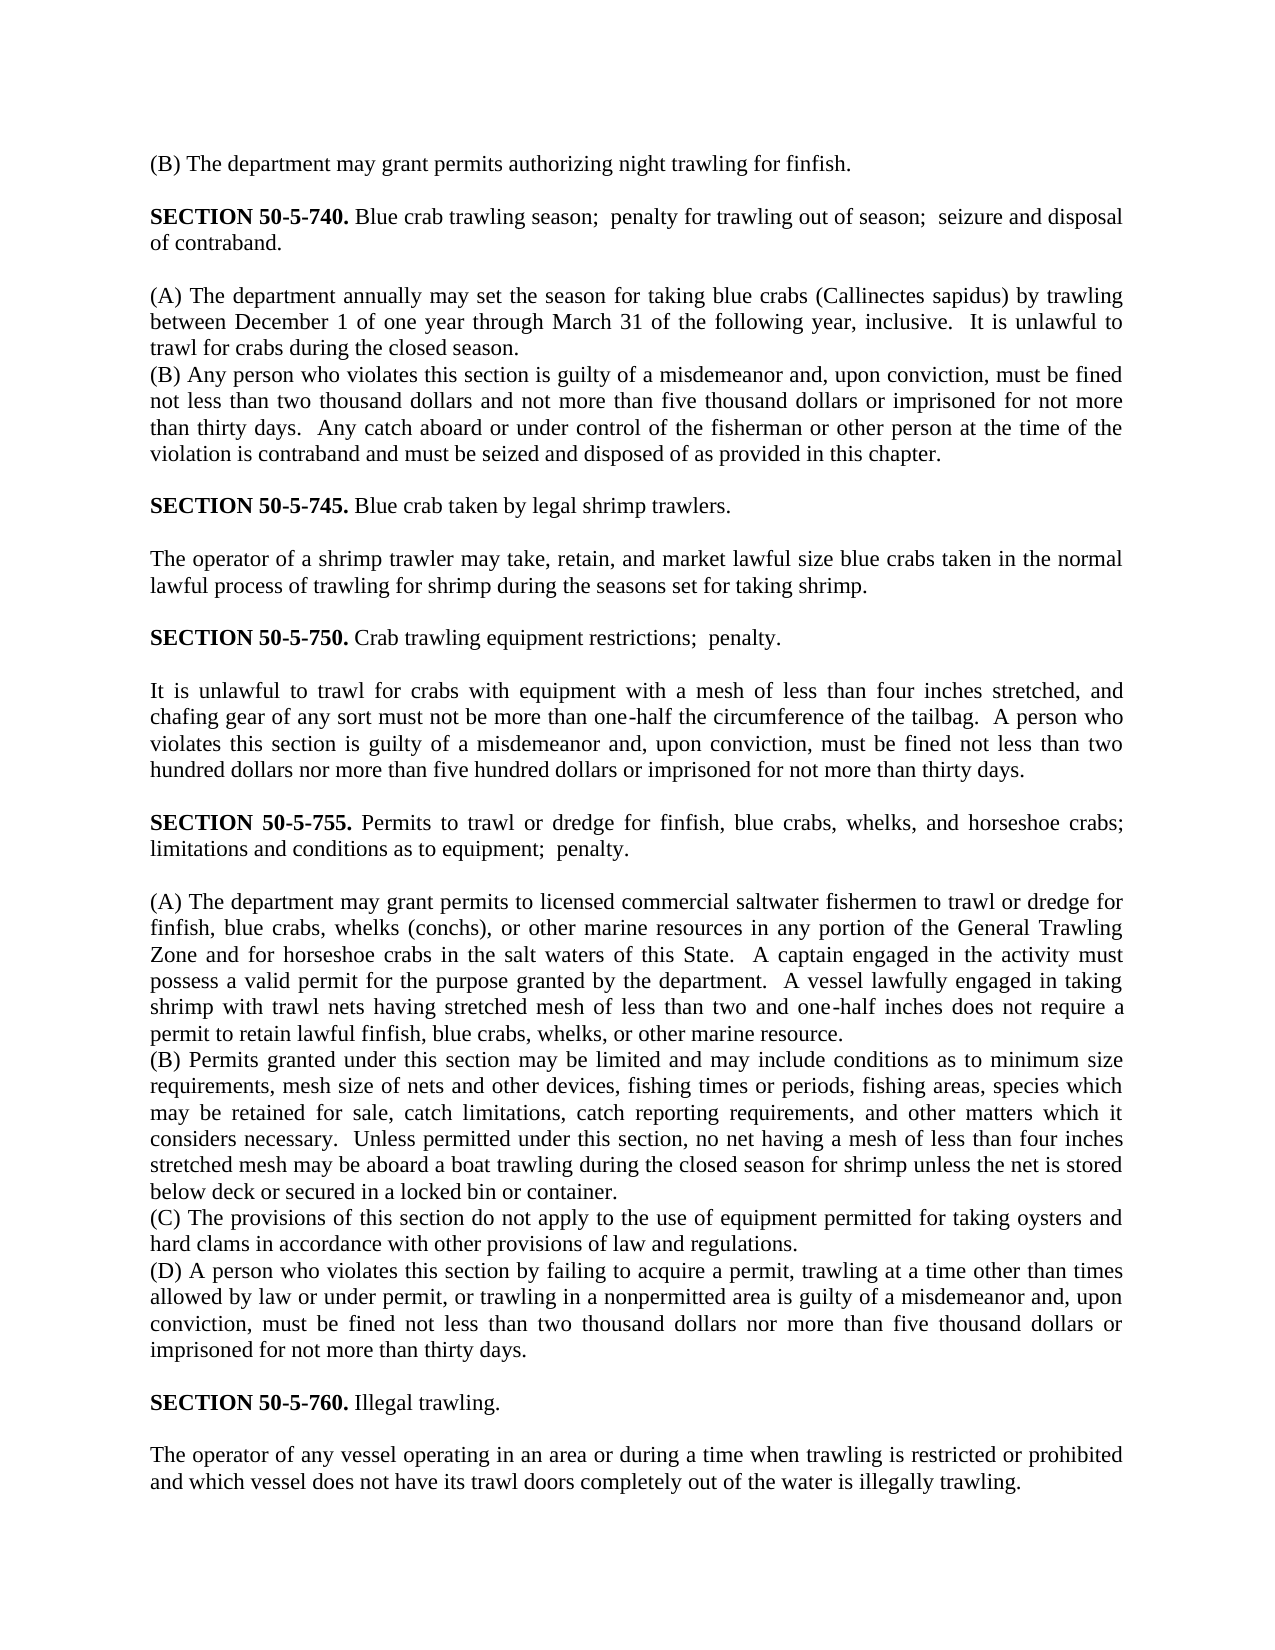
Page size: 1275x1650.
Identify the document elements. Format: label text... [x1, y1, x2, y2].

text (B) The department may grant permits authorizing night trawling for finfish. [150, 150, 1125, 176]
text SECTION 50-5-740. Blue crab trawling season; penalty for trawling out of season; seizure and disposal of contraband. [150, 203, 1125, 255]
text The operator of a shrimp trawler may take, retain, and market lawful size blue crabs taken in the normal lawful process of trawling for shrimp during the seasons set for taking shrimp. [150, 545, 1125, 598]
text SECTION 50-5-750. Crab trawling equipment restrictions; penalty. [150, 624, 1125, 651]
text SECTION 50-5-760. Illegal trawling. [150, 1389, 1125, 1415]
text (D) A person who violates this section by failing to acquire a permit, trawling at a time other than times allowed by law or under permit, or trawling in a nonpermitted area is guilty of a misdemeanor and, upon conviction, must be fined not less than two thousand dollars nor more than five thousand dollars or imprisoned for not more than thirty days. [150, 1257, 1125, 1362]
text It is unlawful to trawl for crabs with equipment with a mesh of less than four inches stretched, and chafing gear of any sort must not be more than one-half the circumference of the tailbag. A person who violates this section is guilty of a misdemeanor and, upon conviction, must be fined not less than two hundred dollars nor more than five hundred dollars or imprisoned for not more than thirty days. [150, 677, 1125, 782]
text SECTION 50-5-745. Blue crab taken by legal shrimp trawlers. [150, 493, 1125, 519]
text (A) The department may grant permits to licensed commercial saltwater fishermen to trawl or dredge for finfish, blue crabs, whelks (conchs), or other marine resources in any portion of the General Trawling Zone and for horseshoe crabs in the salt waters of this State. A captain engaged in the activity must possess a valid permit for the purpose granted by the department. A vessel lawfully engaged in taking shrimp with trawl nets having stretched mesh of less than two and one-half inches does not require a permit to retain lawful finfish, blue crabs, whelks, or other marine resource. [150, 888, 1125, 1046]
text (B) Permits granted under this section may be limited and may include conditions as to minimum size requirements, mesh size of nets and other devices, fishing times or periods, fishing areas, species which may be retained for sale, catch limitations, catch reporting requirements, and other matters which it considers necessary. Unless permitted under this section, no net having a mesh of less than four inches stretched mesh may be aboard a boat trawling during the closed season for shrimp unless the net is stored below deck or secured in a locked bin or container. [150, 1046, 1125, 1204]
text The operator of any vessel operating in an area or during a time when trawling is restricted or prohibited and which vessel does not have its trawl doors completely out of the water is illegally trawling. [150, 1441, 1125, 1494]
text SECTION 50-5-755. Permits to trawl or dredge for finfish, blue crabs, whelks, and horseshoe crabs; limitations and conditions as to equipment; penalty. [150, 809, 1125, 862]
text (B) Any person who violates this section is guilty of a misdemeanor and, upon conviction, must be fined not less than two thousand dollars and not more than five thousand dollars or imprisoned for not more than thirty days. Any catch aboard or under control of the fisherman or other person at the time of the violation is contraband and must be seized and disposed of as provided in this chapter. [150, 361, 1125, 466]
text (C) The provisions of this section do not apply to the use of equipment permitted for taking oysters and hard clams in accordance with other provisions of law and regulations. [150, 1204, 1125, 1257]
text (A) The department annually may set the season for taking blue crabs (Callinectes sapidus) by trawling between December 1 of one year through March 31 of the following year, inclusive. It is unlawful to trawl for crabs during the closed season. [150, 282, 1125, 361]
